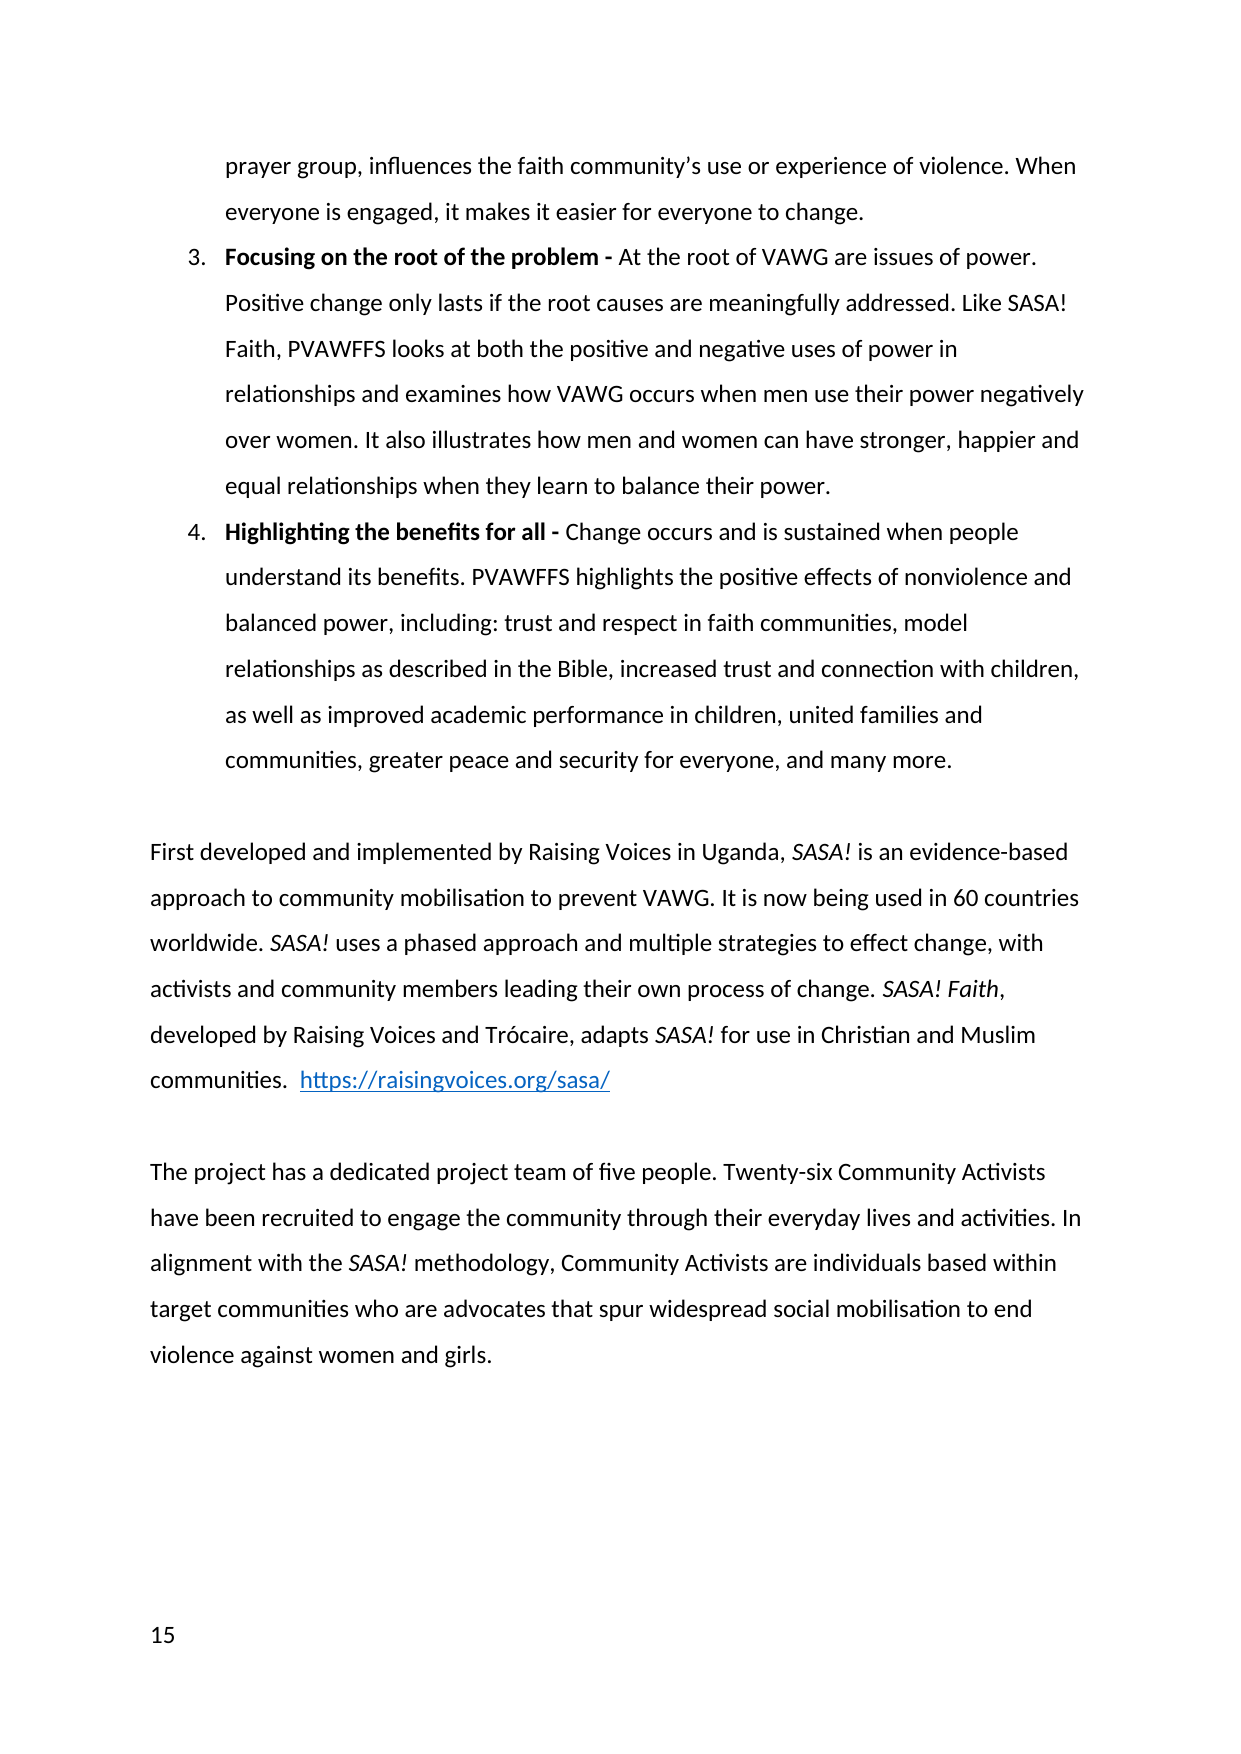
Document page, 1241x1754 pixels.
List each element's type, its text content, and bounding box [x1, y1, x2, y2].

text First developed and implemented by Raising Voices in Uganda, SASA! is an evidence-based approach to community mobilisation to prevent VAWG. It is now being used in 60 countries worldwide. SASA! uses a phased approach and multiple strategies to effect change, with activists and community members leading their own process of change. SASA! Faith, developed by Raising Voices and Trócaire, adapts SASA! for use in Christian and Muslim communities. https://raisingvoices.org/sasa/ [150, 836, 1090, 1095]
list Focusing on the root of the problem - At the root of VAWG are issues of power. Positive change only lasts if the root causes are meaningfully addressed. Like SASA! Faith, PVAWFFS looks at both the positive and negative uses of power in relationships and examines how VAWG occurs when men use their power negatively over women. It also illustrates how men and women can have stronger, happier and equal relationships when they learn to balance their power. [187, 241, 1090, 501]
text The project has a dedicated project team of five people. Twenty-six Community Activists have been recruited to engage the community through their everyday lives and activities. In alignment with the SASA! methodology, Community Activists are individuals based within target communities who are advocates that spur widespread social mobilisation to end violence against women and girls. [150, 1156, 1090, 1369]
list Highlighting the benefits for all - Change occurs and is sustained when people understand its benefits. PVAWFFS highlights the positive effects of nonviolence and balanced power, including: trust and respect in faith communities, model relationships as described in the Bible, increased trust and connection with children, as well as improved academic performance in children, united families and communities, greater peace and security for everyone, and many more. [187, 516, 1090, 775]
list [187, 150, 1090, 226]
